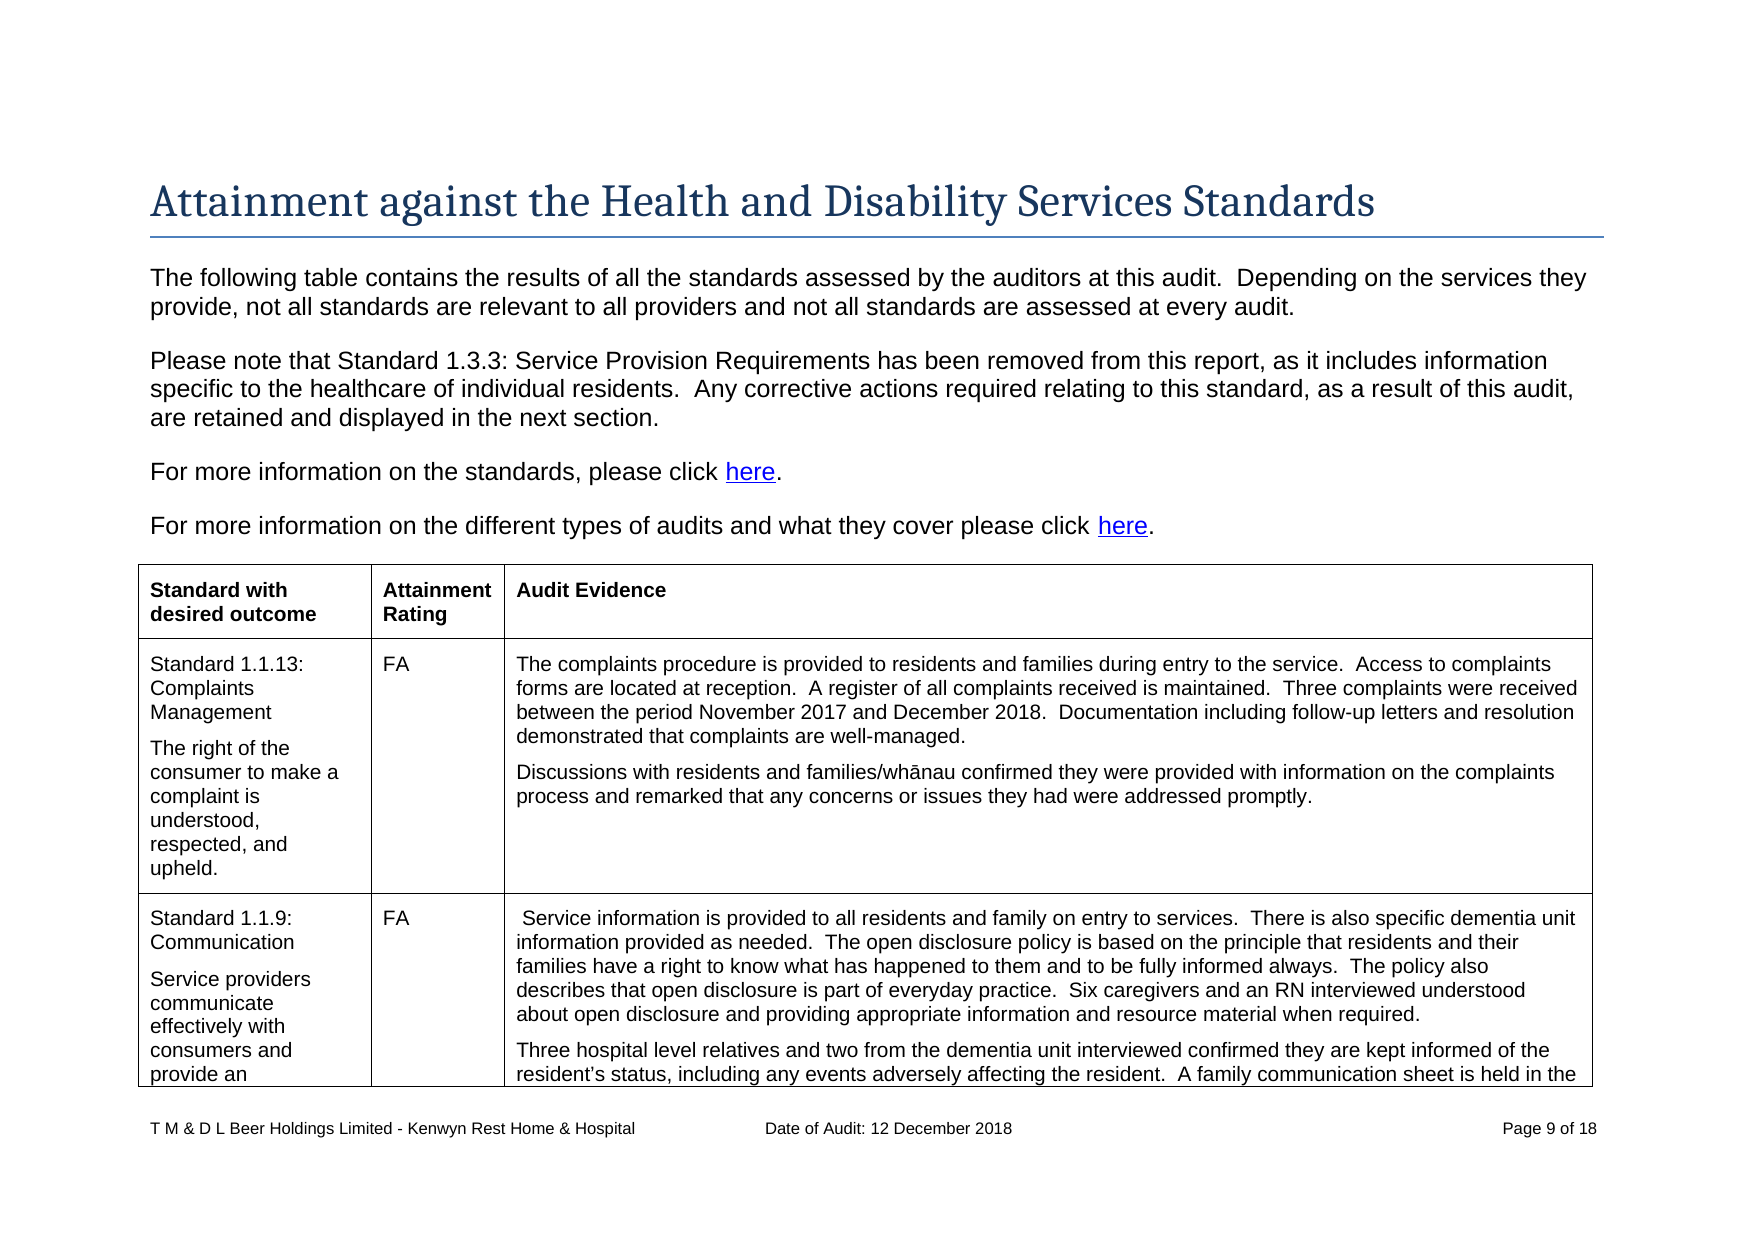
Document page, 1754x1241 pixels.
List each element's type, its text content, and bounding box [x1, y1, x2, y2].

subtitle Attainment against the Health and Disability Services Standards [150, 175, 1604, 236]
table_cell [139, 894, 371, 1086]
table_header Attainment Rating [372, 565, 504, 638]
table_header Audit Evidence [505, 565, 1592, 638]
text Please note that Standard 1.3.3: Service Provision Requirements has been removed from this report, as it includes information specific to the healthcare of individual residents. Any corrective actions required relating to this standard, as a result of this audit, are retained and displayed in the next section. [150, 346, 1604, 432]
text For more information on the standards, please click here. [150, 457, 1604, 486]
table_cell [505, 894, 1592, 1086]
table_cell FA [372, 639, 504, 892]
table_cell Standard 1.1.13: Complaints Management The right of the consumer to make a complaint is understood, respected, and upheld. [139, 639, 371, 892]
table_header Standard with desired outcome [139, 565, 371, 638]
text The following table contains the results of all the standards assessed by the auditors at this audit. Depending on the services they provide, not all standards are relevant to all providers and not all standards are assessed at every audit. [150, 263, 1604, 321]
text For more information on the different types of audits and what they cover please click here. [150, 511, 1604, 539]
table_cell The complaints procedure is provided to residents and families during entry to the service. Access to complaints forms are located at reception. A register of all complaints received is maintained. Three complaints were received between the period November 2017 and December 2018. Documentation including follow-up letters and resolution demonstrated that complaints are well-managed. Discussions with residents and families/whānau confirmed they were provided with information on the complaints process and remarked that any concerns or issues they had were addressed promptly. [505, 639, 1592, 892]
table_cell FA [372, 894, 504, 1086]
